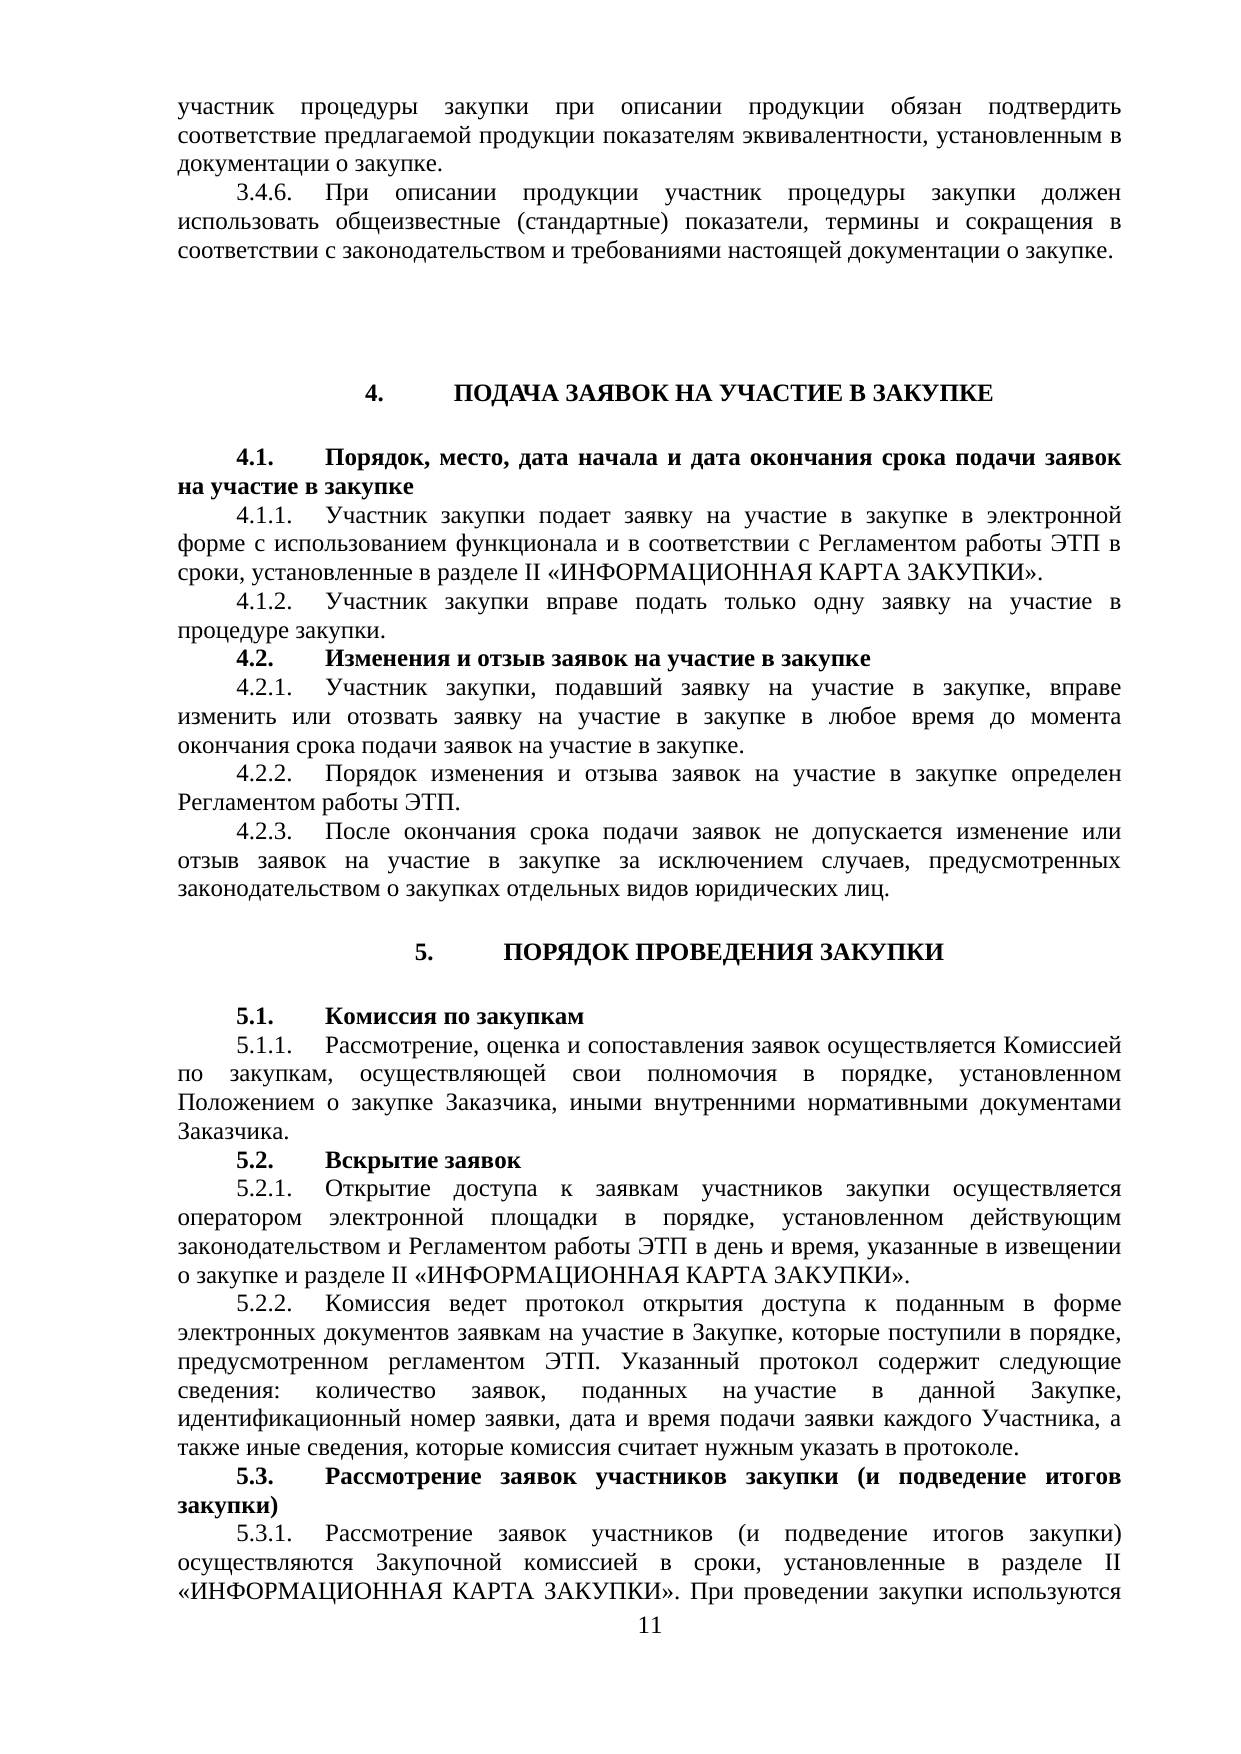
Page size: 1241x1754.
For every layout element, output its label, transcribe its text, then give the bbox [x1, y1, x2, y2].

subtitle Участник закупки, подавший заявку на участие в закупке, вправе изменить или отозвать заявку на участие в закупке в любое время до момента окончания срока подачи заявок на участие в закупке. [177, 672, 1122, 758]
subtitle Рассмотрение, оценка и сопоставления заявок осуществляется Комиссией по закупкам, осуществляющей свои полномочия в порядке, установленном Положением о закупке Заказчика, иными внутренними нормативными документами Заказчика. [177, 1030, 1122, 1145]
subtitle ПОДАЧА ЗАЯВОК НА УЧАСТИЕ В ЗАКУПКЕ [177, 378, 1122, 407]
list Открытие доступа к заявкам участников закупки осуществляется оператором электронной площадки в порядке, установленном действующим законодательством и Регламентом работы ЭТП в день и время, указанные в извещении о закупке и разделе II «ИНФОРМАЦИОННАЯ КАРТА ЗАКУПКИ». [177, 1173, 1122, 1288]
subtitle ПОРЯДОК ПРОВЕДЕНИЯ ЗАКУПКИ [177, 937, 1122, 966]
list Рассмотрение заявок участников закупки (и подведение итогов закупки) [177, 1461, 1122, 1518]
subtitle Комиссия по закупкам [177, 1001, 1122, 1030]
subtitle Участник закупки подает заявку на участие в закупке в электронной форме с использованием функционала и в соответствии с Регламентом работы ЭТП в сроки, установленные в разделе II «ИНФОРМАЦИОННАЯ КАРТА ЗАКУПКИ». [177, 500, 1122, 586]
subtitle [177, 91, 1122, 177]
subtitle При описании продукции участник процедуры закупки должен использовать общеизвестные (стандартные) показатели, термины и сокращения в соответствии с законодательством и требованиями настоящей документации о закупке. [177, 177, 1122, 263]
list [177, 1518, 1122, 1605]
subtitle Порядок изменения и отзыва заявок на участие в закупке определен Регламентом работы ЭТП. [177, 758, 1122, 816]
list Вскрытие заявок [177, 1145, 1122, 1173]
list Комиссия ведет протокол открытия доступа к поданным в форме электронных документов заявкам на участие в Закупке, которые поступили в порядке, предусмотренном регламентом ЭТП. Указанный протокол содержит следующие сведения: количество заявок, поданных на участие в данной Закупке, идентификационный номер заявки, дата и время подачи заявки каждого Участника, а также иные сведения, которые комиссия считает нужным указать в протоколе. [177, 1288, 1122, 1461]
subtitle Изменения и отзыв заявок на участие в закупке [177, 643, 1122, 672]
subtitle Участник закупки вправе подать только одну заявку на участие в процедуре закупки. [177, 586, 1122, 643]
subtitle После окончания срока подачи заявок не допускается изменение или отзыв заявок на участие в закупке за исключением случаев, предусмотренных законодательством о закупках отдельных видов юридических лиц. [177, 816, 1122, 902]
subtitle Порядок, место, дата начала и дата окончания срока подачи заявок на участие в закупке [177, 442, 1122, 500]
